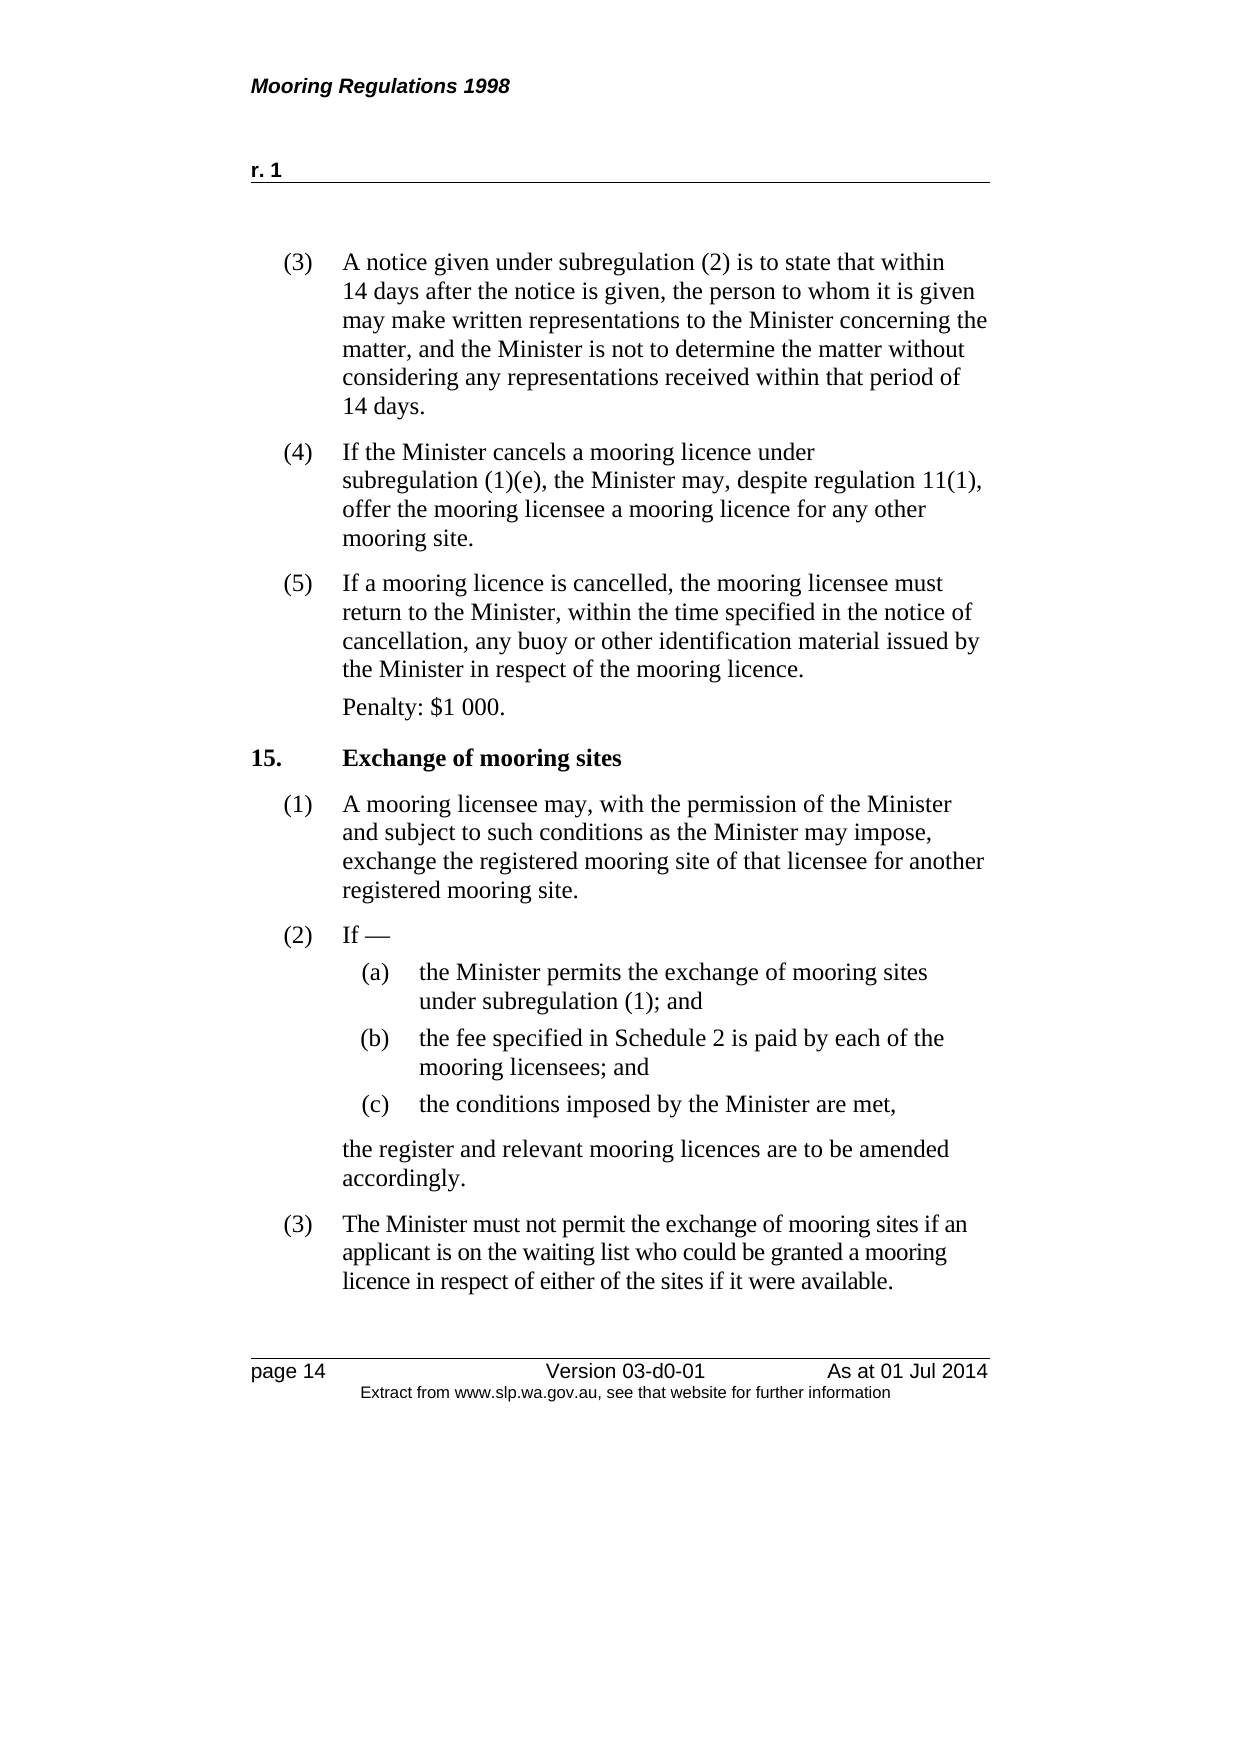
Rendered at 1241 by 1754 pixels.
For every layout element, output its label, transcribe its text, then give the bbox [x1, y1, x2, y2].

text Penalty: $1 000. [251, 692, 990, 720]
subtitle 15. Exchange of mooring sites [251, 743, 990, 772]
text (1) A mooring licensee may, with the permission of the Minister and subject to such conditions as the Minister may impose, exchange the registered mooring site of that licensee for another registered mooring site. [251, 789, 990, 904]
text the register and relevant mooring licences are to be amended accordingly. [251, 1134, 990, 1192]
text (5) If a mooring licence is cancelled, the mooring licensee must return to the Minister, within the time specified in the notice of cancellation, any buoy or other identification material issued by the Minister in respect of the mooring licence. [251, 568, 990, 683]
text (4) If the Minister cancels a mooring licence under subregulation (1)(e), the Minister may, despite regulation 11(1), offer the mooring licensee a mooring licence for any other mooring site. [251, 437, 990, 552]
text (a) the Minister permits the exchange of mooring sites under subregulation (1); and [251, 957, 990, 1015]
text (b) the fee specified in Schedule 2 is paid by each of the mooring licensees; and [251, 1023, 990, 1081]
text (c) the conditions imposed by the Minister are met, [251, 1089, 990, 1118]
text (2) If — [251, 920, 990, 949]
text (3) The Minister must not permit the exchange of mooring sites if an applicant is on the waiting list who could be granted a mooring licence in respect of either of the sites if it were available. [251, 1209, 990, 1295]
text (3) A notice given under subregulation (2) is to state that within 14 days after the notice is given, the person to whom it is given may make written representations to the Minister concerning the matter, and the Minister is not to determine the matter without considering any representations received within that period of 14 days. [251, 247, 990, 420]
